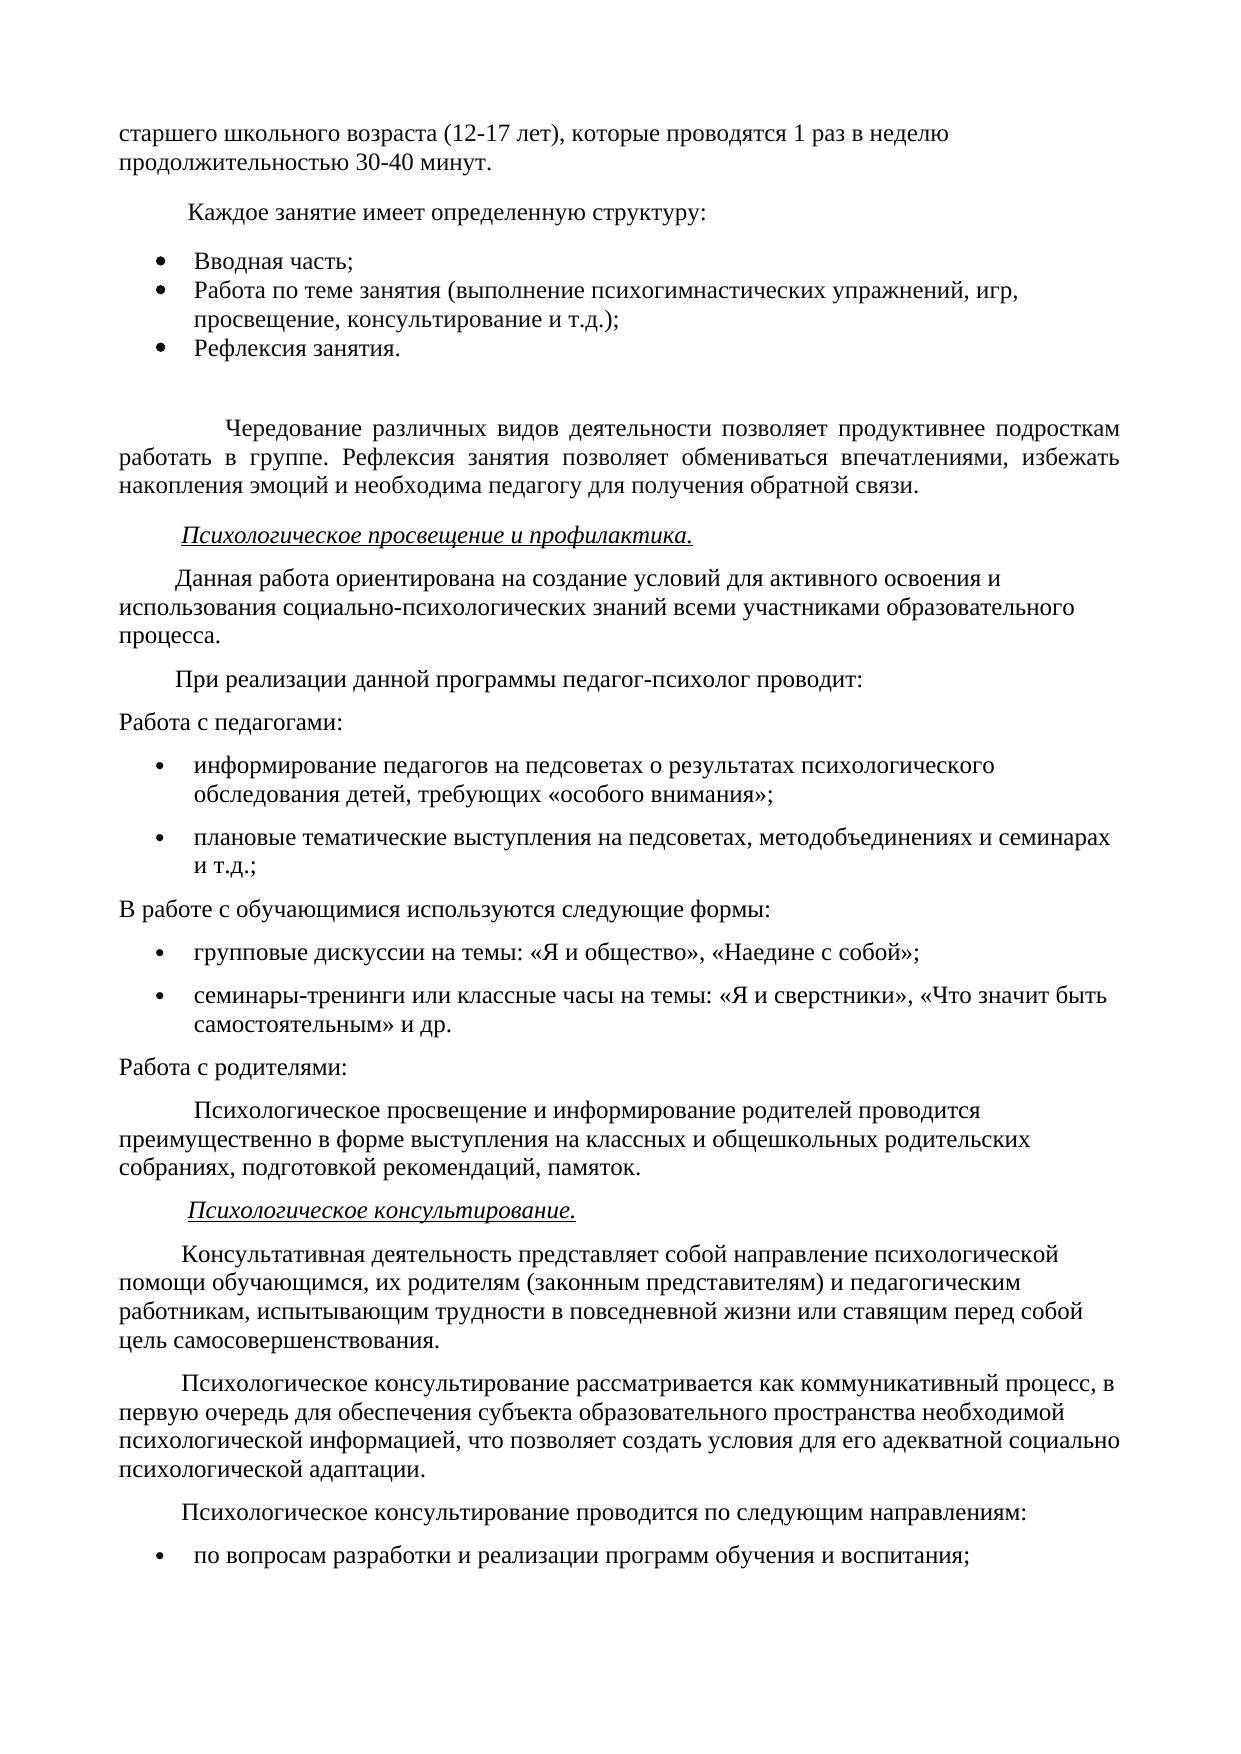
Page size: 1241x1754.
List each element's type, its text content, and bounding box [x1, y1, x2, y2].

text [119, 118, 1123, 176]
text Данная работа ориентирована на создание условий для активного освоения и использования социально-психологических знаний всеми участниками образовательного процесса. [119, 563, 1123, 649]
text Психологическое консультирование рассматривается как коммуникативный процесс, в первую очередь для обеспечения субъекта образовательного пространства необходимой психологической информацией, что позволяет создать условия для его адекватной социально психологической адаптации. [119, 1368, 1123, 1483]
list плановые тематические выступления на педсоветах, методобъединениях и семинарах и т.д.; [156, 822, 1123, 879]
list Рефлексия занятия. [156, 333, 1123, 361]
list семинары-тренинги или классные часы на темы: «Я и сверстники», «Что значит быть самостоятельным» и др. [156, 980, 1123, 1037]
list групповые дискуссии на темы: «Я и общество», «Наедине с собой»; [156, 937, 1123, 966]
text Психологическое просвещение и информирование родителей проводится преимущественно в форме выступления на классных и общешкольных родительских собраниях, подготовкой рекомендаций, памяток. [119, 1095, 1123, 1181]
text Психологическое консультирование. [119, 1196, 1123, 1224]
text Консультативная деятельность представляет собой направление психологической помощи обучающимся, их родителям (законным представителям) и педагогическим работникам, испытывающим трудности в повседневной жизни или ставящим перед собой цель самосовершенствования. [119, 1239, 1123, 1354]
list по вопросам разработки и реализации программ обучения и воспитания; [156, 1541, 1123, 1569]
text Работа с родителями: [119, 1052, 1123, 1081]
text Чередование различных видов деятельности позволяет продуктивнее подросткам работать в группе. Рефлексия занятия позволяет обмениваться впечатлениями, избежать накопления эмоций и необходима педагогу для получения обратной связи. [119, 413, 1121, 499]
list информирование педагогов на педсоветах о результатах психологического обследования детей, требующих «особого внимания»; [156, 750, 1123, 807]
list Работа по теме занятия (выполнение психогимнастических упражнений, игр, просвещение, консультирование и т.д.); [156, 275, 1123, 333]
text Работа с педагогами: [119, 707, 1123, 736]
text Психологическое просвещение и профилактика. [119, 520, 1123, 549]
text Психологическое консультирование проводится по следующим направлениям: [119, 1497, 1123, 1526]
text В работе с обучающимися используются следующие формы: [119, 894, 1123, 922]
text Каждое занятие имеет определенную структуру: [119, 197, 1123, 226]
list Вводная часть; [156, 246, 1123, 275]
text При реализации данной программы педагог-психолог проводит: [119, 664, 1123, 692]
